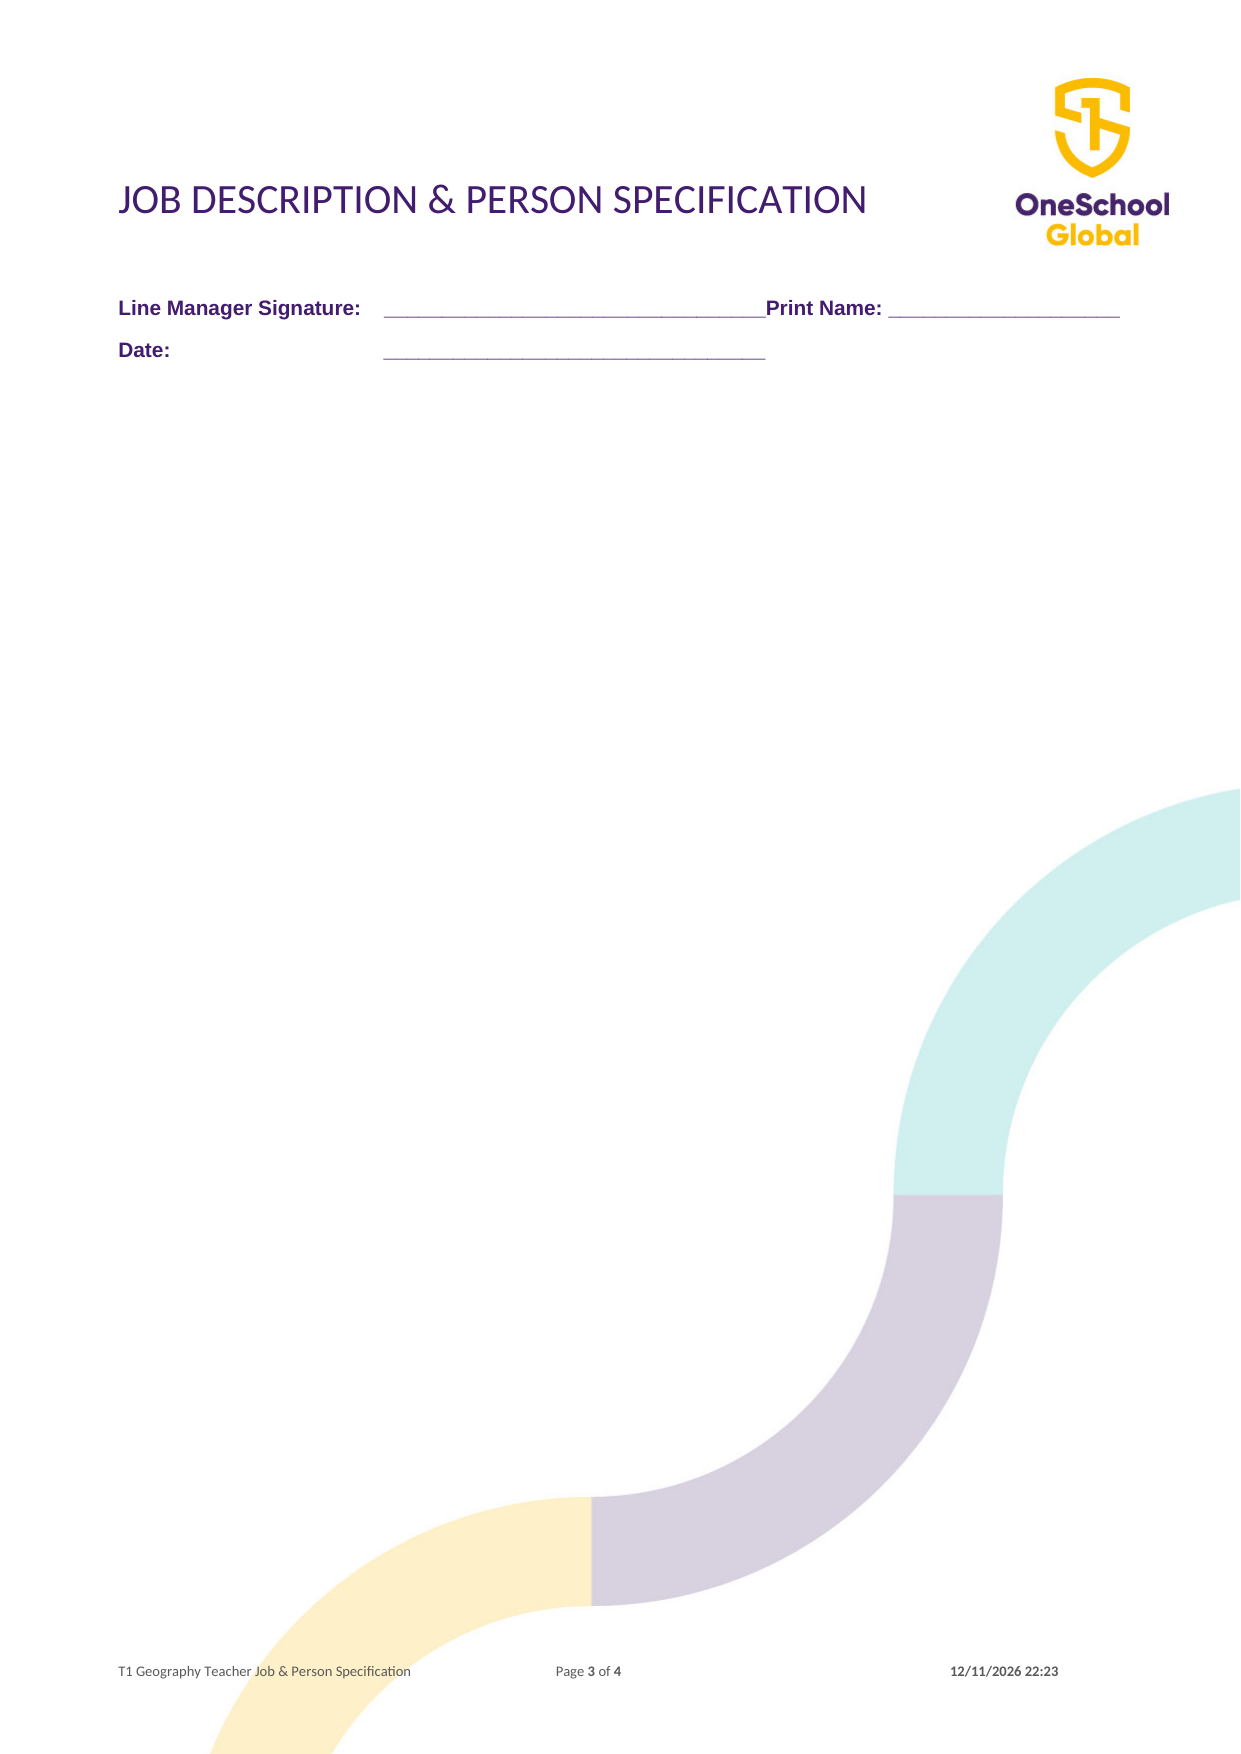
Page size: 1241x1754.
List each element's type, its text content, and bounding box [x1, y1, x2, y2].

text Line Manager Signature: _________________________________Print Name: ____________________ [118, 295, 1122, 319]
text Date: _________________________________ [118, 338, 1122, 362]
picture [3, 3, 1241, 1754]
